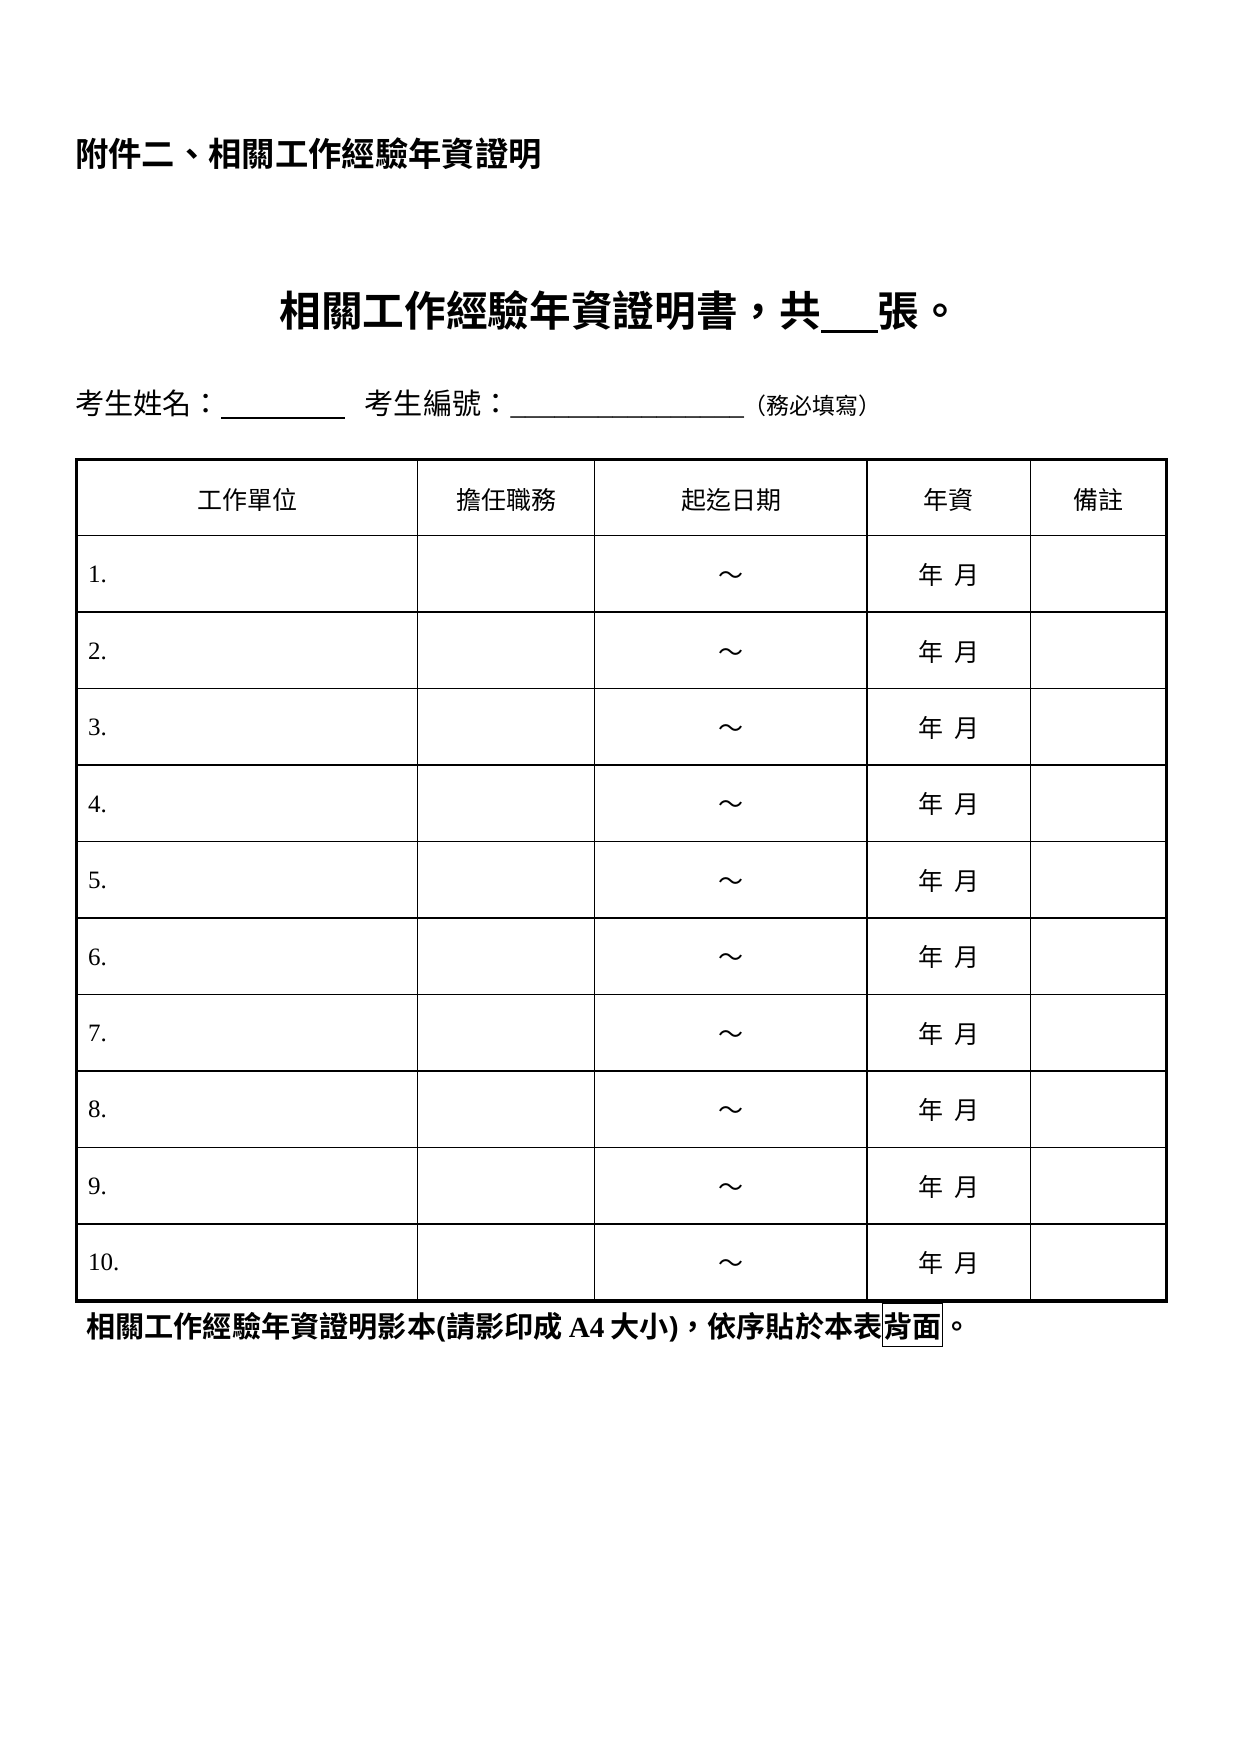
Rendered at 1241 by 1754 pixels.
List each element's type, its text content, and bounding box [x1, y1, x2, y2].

table_cell ～ [595, 995, 866, 1070]
table_cell ～ [595, 536, 866, 611]
table_cell 年 月 [868, 766, 1030, 841]
table_cell [1031, 613, 1165, 688]
table_cell 4. [78, 766, 417, 841]
table_cell [1031, 1225, 1165, 1299]
table_cell ～ [595, 766, 866, 841]
text 考生姓名： 考生編號：________________（務必填寫） [75, 364, 1165, 439]
table_header 工作單位 [78, 461, 417, 535]
table_cell [1031, 842, 1165, 917]
table_header 擔任職務 [418, 461, 594, 535]
table_cell 年 月 [868, 536, 1030, 611]
table_cell [418, 1148, 594, 1223]
table_cell [1031, 919, 1165, 993]
table_cell [1031, 689, 1165, 764]
table_cell 3. [78, 689, 417, 764]
table_cell [418, 995, 594, 1070]
table_cell [418, 1225, 594, 1299]
text 相關工作經驗年資證明影本(請影印成A4大小)，依序貼於本表背面。 [86, 1303, 882, 1347]
table_cell 2. [78, 613, 417, 688]
table_cell [1031, 766, 1165, 841]
table_cell 10. [78, 1225, 417, 1299]
table_cell 1. [78, 536, 417, 611]
title 附件二、相關工作經驗年資證明 [75, 114, 1165, 189]
table_cell [1031, 1148, 1165, 1223]
table_cell [418, 689, 594, 764]
table_cell 5. [78, 842, 417, 917]
table_cell 年 月 [868, 1148, 1030, 1223]
table_cell ～ [595, 1148, 866, 1223]
table_cell 年 月 [868, 995, 1030, 1070]
table_cell 7. [78, 995, 417, 1070]
table_cell [418, 1072, 594, 1146]
text 相關工作經驗年資證明影本(請影印成A4大小)，依序貼於本表背面。 [943, 1303, 1165, 1347]
table_cell [1031, 536, 1165, 611]
table_header 備註 [1031, 461, 1165, 535]
table_cell 年 月 [868, 613, 1030, 688]
table_cell 6. [78, 919, 417, 993]
table_cell 9. [78, 1148, 417, 1223]
table_cell 年 月 [868, 689, 1030, 764]
table_cell ～ [595, 689, 866, 764]
table_cell [418, 613, 594, 688]
text 相關工作經驗年資證明書，共 張。 [75, 271, 1165, 346]
table_cell ～ [595, 1072, 866, 1146]
table_cell ～ [595, 842, 866, 917]
table_cell 年 月 [868, 842, 1030, 917]
table_cell [418, 842, 594, 917]
table_cell 8. [78, 1072, 417, 1146]
table_cell ～ [595, 919, 866, 993]
table_cell ～ [595, 1225, 866, 1299]
table_cell [418, 919, 594, 993]
table_cell [1031, 995, 1165, 1070]
table_header 年資 [868, 461, 1030, 535]
table_cell [418, 536, 594, 611]
table_cell 年 月 [868, 919, 1030, 993]
table_cell [418, 766, 594, 841]
table_cell ～ [595, 613, 866, 688]
table_cell 年 月 [868, 1225, 1030, 1299]
table_header 起迄日期 [595, 461, 866, 535]
table_cell [1031, 1072, 1165, 1146]
table_cell 年 月 [868, 1072, 1030, 1146]
